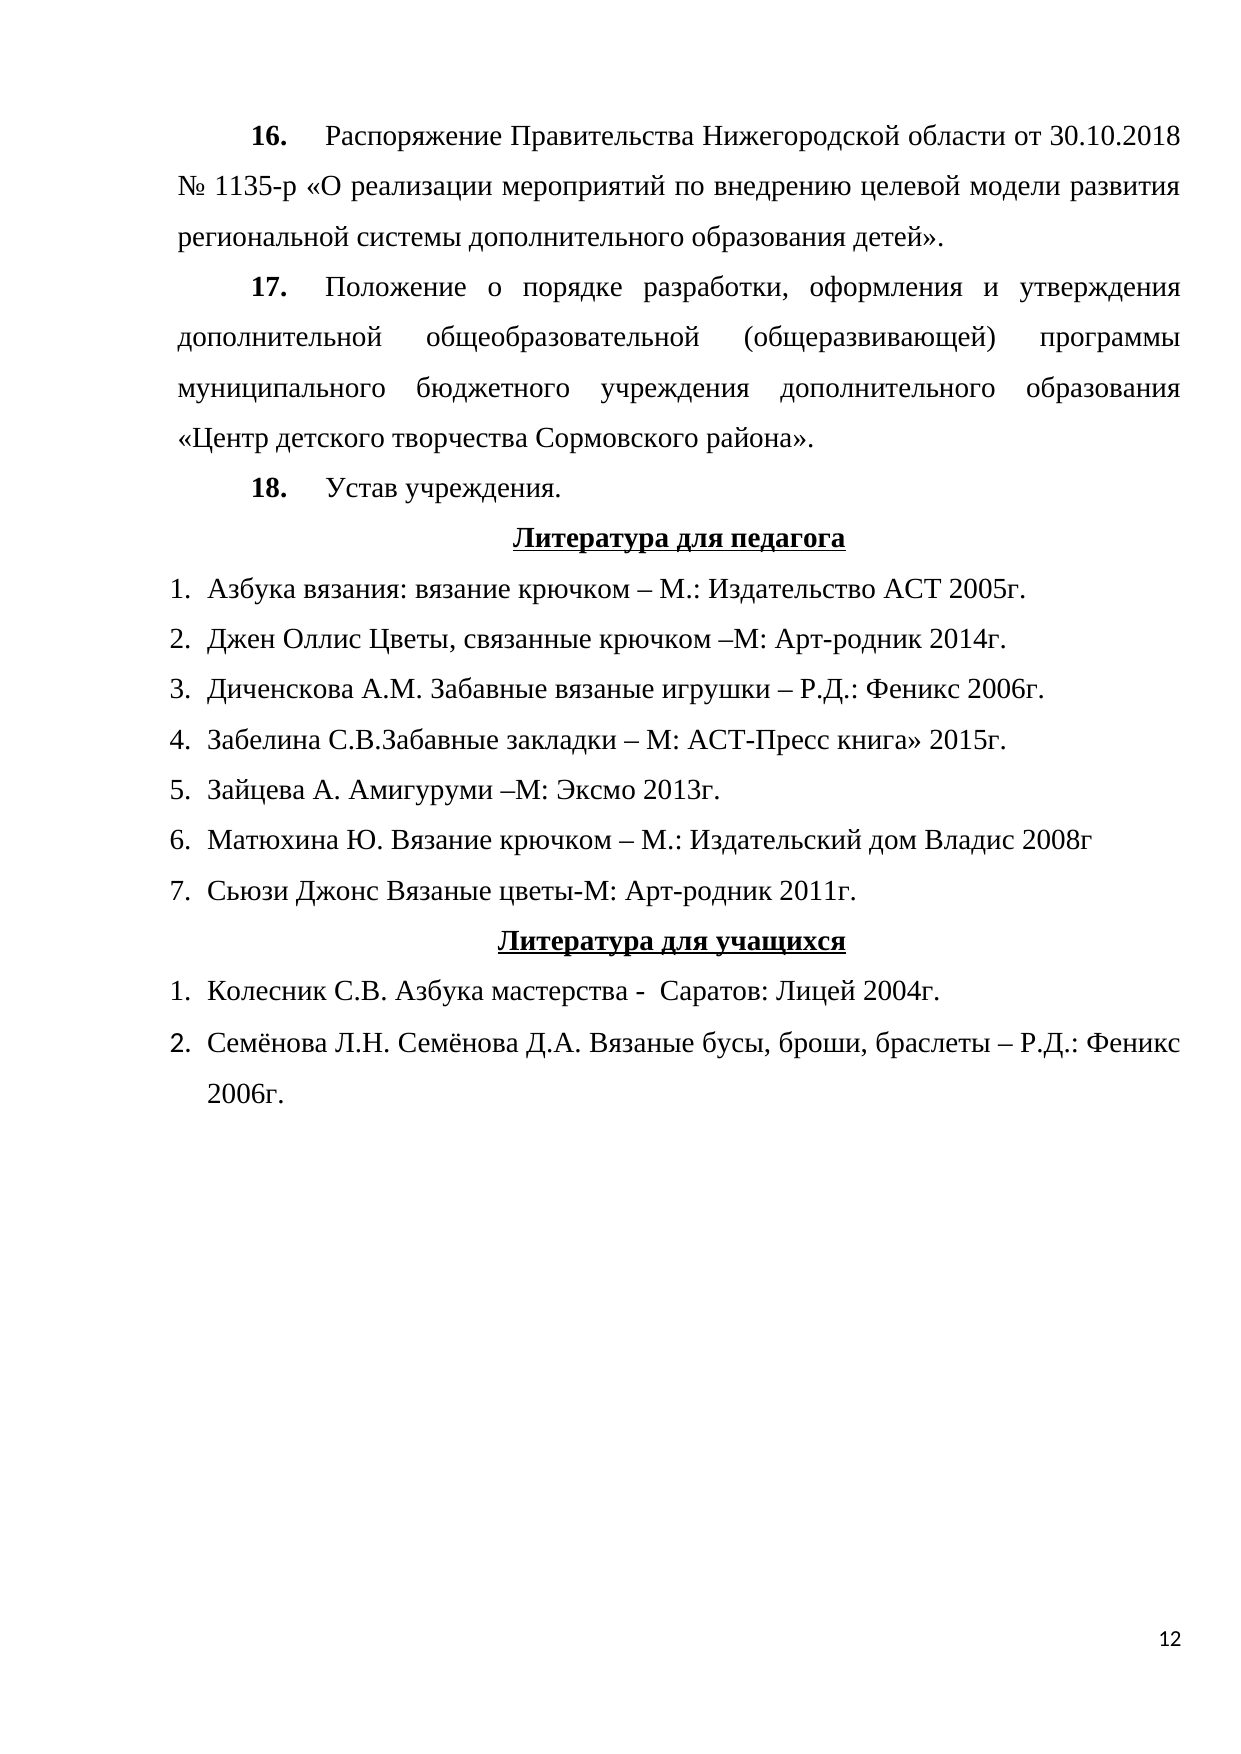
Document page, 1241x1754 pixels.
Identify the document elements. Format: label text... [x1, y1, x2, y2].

list Устав учреждения. [177, 470, 1181, 504]
list Забелина С.В.Забавные закладки – М: АСТ-Пресс книга» 2015г. [169, 722, 1181, 755]
list Азбука вязания: вязание крючком – М.: Издательство АСТ 2005г. [169, 571, 1181, 604]
text Литература для учащихся [162, 923, 1181, 957]
list Джен Оллис Цветы, связанные крючком –М: Арт-родник 2014г. [169, 621, 1181, 655]
text Литература для педагога [177, 521, 1181, 554]
list Положение о порядке разработки, оформления и утверждения дополнительной общеобразовательной (общеразвивающей) программы муниципального бюджетного учреждения дополнительного образования «Центр детского творчества Сормовского района». [177, 269, 1181, 453]
list Семёнова Л.Н. Семёнова Д.А. Вязаные бусы, броши, браслеты – Р.Д.: Феникс 2006г. [169, 1024, 1181, 1110]
list Диченскова А.М. Забавные вязаные игрушки – Р.Д.: Феникс 2006г. [169, 672, 1181, 705]
list Колесник С.В. Азбука мастерства - Саратов: Лицей 2004г. [169, 973, 1181, 1007]
list Распоряжение Правительства Нижегородской области от 30.10.2018 № 1135-р «О реализации мероприятий по внедрению целевой модели развития региональной системы дополнительного образования детей». [177, 118, 1181, 252]
list Матюхина Ю. Вязание крючком – М.: Издательский дом Владис 2008г [169, 822, 1181, 856]
list Зайцева А. Амигуруми –М: Эксмо 2013г. [169, 772, 1181, 806]
list Сьюзи Джонс Вязаные цветы-М: Арт-родник 2011г. [169, 873, 1181, 906]
